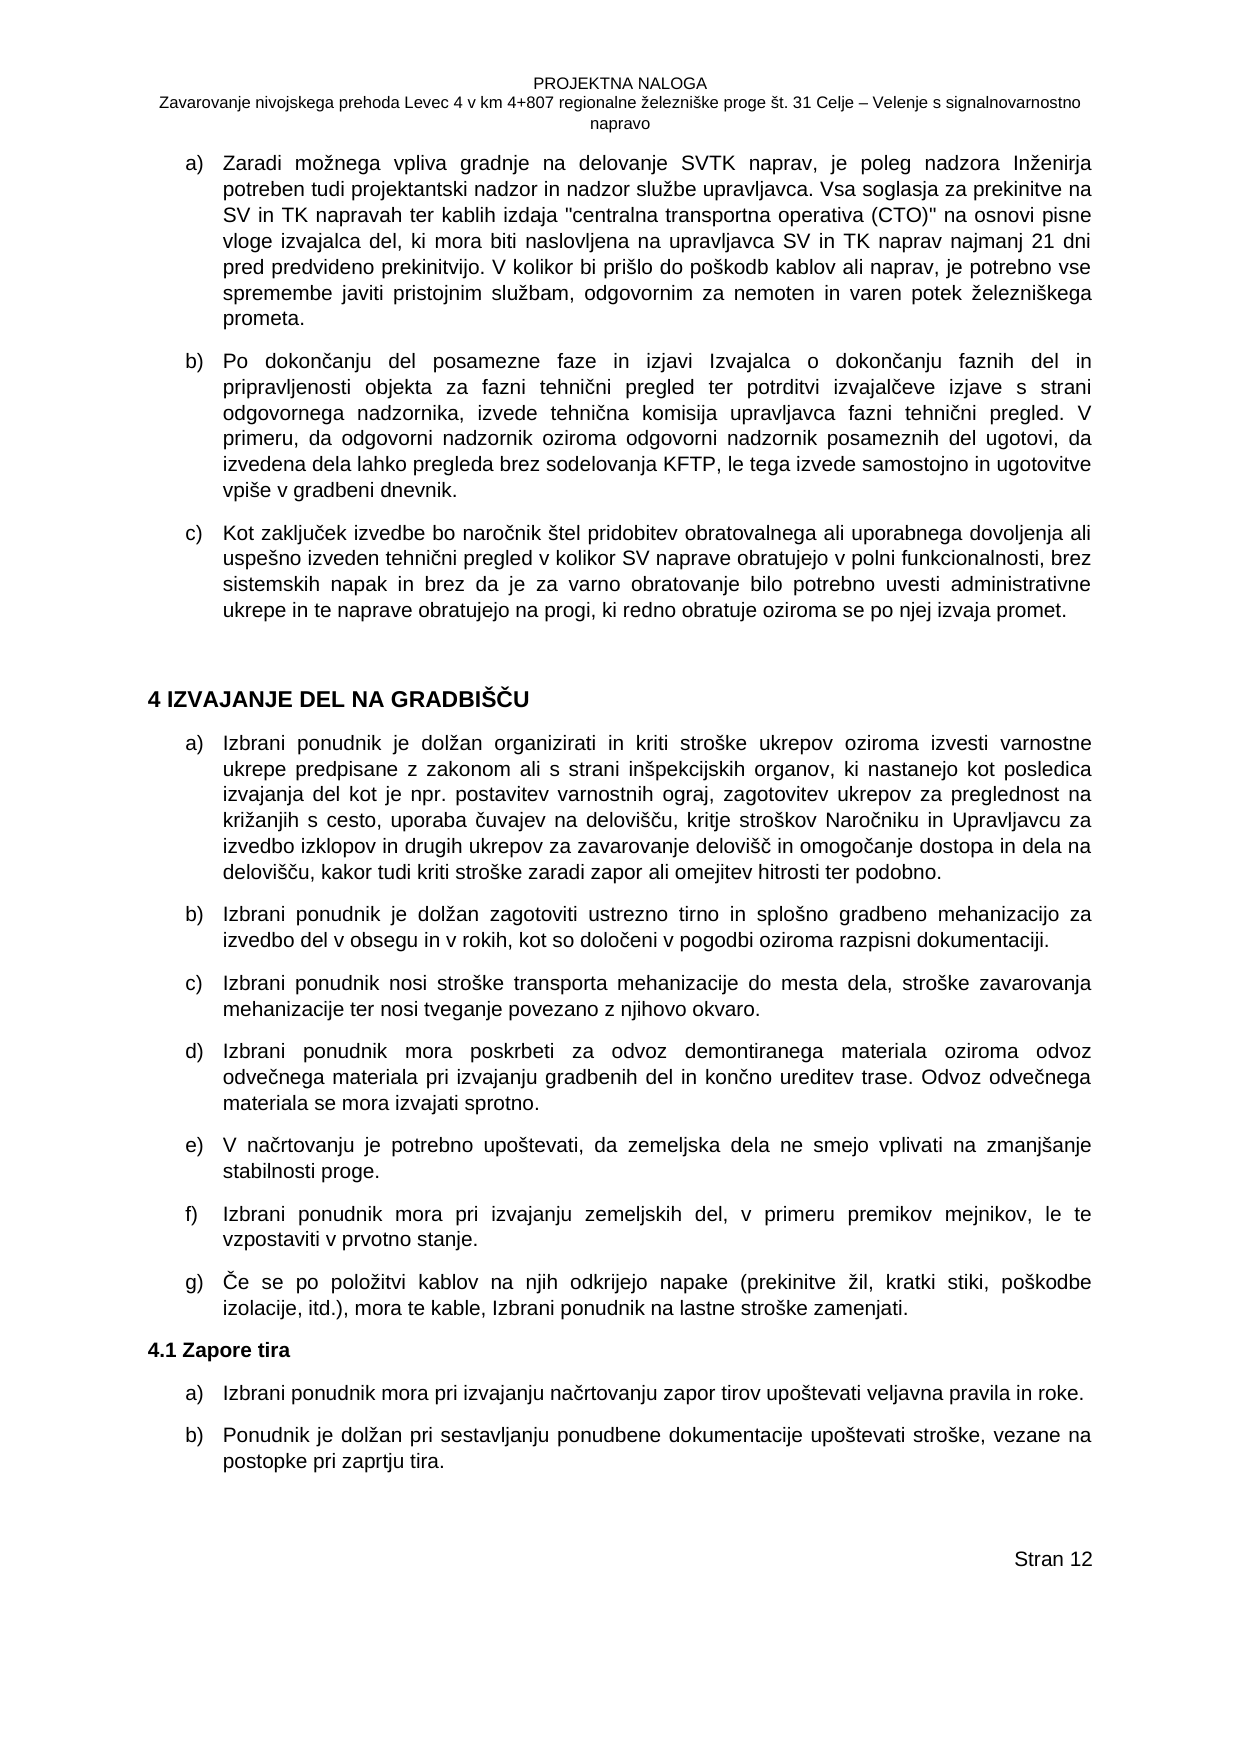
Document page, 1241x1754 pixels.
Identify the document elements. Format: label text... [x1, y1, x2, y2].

list Izbrani ponudnik mora poskrbeti za odvoz demontiranega materiala oziroma odvoz odvečnega materiala pri izvajanju gradbenih del in končno ureditev trase. Odvoz odvečnega materiala se mora izvajati sprotno. [185, 1039, 1093, 1114]
list Zaradi možnega vpliva gradnje na delovanje SVTK naprav, je poleg nadzora Inženirja potreben tudi projektantski nadzor in nadzor službe upravljavca. Vsa soglasja za prekinitve na SV in TK napravah ter kablih izdaja "centralna transportna operativa (CTO)" na osnovi pisne vloge izvajalca del, ki mora biti naslovljena na upravljavca SV in TK naprav najmanj 21 dni pred predvideno prekinitvijo. V kolikor bi prišlo do poškodb kablov ali naprav, je potrebno vse spremembe javiti pristojnim službam, odgovornim za nemoten in varen potek železniškega prometa. [185, 151, 1093, 330]
list Izbrani ponudnik mora pri izvajanju načrtovanju zapor tirov upoštevati veljavna pravila in roke. [185, 1381, 1093, 1404]
list Ponudnik je dolžan pri sestavljanju ponudbene dokumentacije upoštevati stroške, vezane na postopke pri zaprtju tira. [185, 1423, 1093, 1473]
subtitle 4 IZVAJANJE DEL NA GRADBIŠČU [148, 686, 1093, 712]
list Če se po položitvi kablov na njih odkrijejo napake (prekinitve žil, kratki stiki, poškodbe izolacije, itd.), mora te kable, Izbrani ponudnik na lastne stroške zamenjati. [185, 1270, 1093, 1319]
list V načrtovanju je potrebno upoštevati, da zemeljska dela ne smejo vplivati na zmanjšanje stabilnosti proge. [185, 1133, 1093, 1183]
list Izbrani ponudnik mora pri izvajanju zemeljskih del, v primeru premikov mejnikov, le te vzpostaviti v prvotno stanje. [185, 1201, 1093, 1251]
list Izbrani ponudnik nosi stroške transporta mehanizacije do mesta dela, stroške zavarovanja mehanizacije ter nosi tveganje povezano z njihovo okvaro. [185, 971, 1093, 1020]
list Izbrani ponudnik je dolžan zagotoviti ustrezno tirno in splošno gradbeno mehanizacijo za izvedbo del v obsegu in v rokih, kot so določeni v pogodbi oziroma razpisni dokumentaciji. [185, 902, 1093, 952]
list Kot zaključek izvedbe bo naročnik štel pridobitev obratovalnega ali uporabnega dovoljenja ali uspešno izveden tehnični pregled v kolikor SV naprave obratujejo v polni funkcionalnosti, brez sistemskih napak in brez da je za varno obratovanje bilo potrebno uvesti administrativne ukrepe in te naprave obratujejo na progi, ki redno obratuje oziroma se po njej izvaja promet. [185, 520, 1093, 622]
list Izbrani ponudnik je dolžan organizirati in kriti stroške ukrepov oziroma izvesti varnostne ukrepe predpisane z zakonom ali s strani inšpekcijskih organov, ki nastanejo kot posledica izvajanja del kot je npr. postavitev varnostnih ograj, zagotovitev ukrepov za preglednost na križanjih s cesto, uporaba čuvajev na delovišču, kritje stroškov Naročniku in Upravljavcu za izvedbo izklopov in drugih ukrepov za zavarovanje delovišč in omogočanje dostopa in dela na delovišču, kakor tudi kriti stroške zaradi zapor ali omejitev hitrosti ter podobno. [185, 731, 1093, 884]
list Po dokončanju del posamezne faze in izjavi Izvajalca o dokončanju faznih del in pripravljenosti objekta za fazni tehnični pregled ter potrditvi izvajalčeve izjave s strani odgovornega nadzornika, izvede tehnična komisija upravljavca fazni tehnični pregled. V primeru, da odgovorni nadzornik oziroma odgovorni nadzornik posameznih del ugotovi, da izvedena dela lahko pregleda brez sodelovanja KFTP, le tega izvede samostojno in ugotovitve vpiše v gradbeni dnevnik. [185, 349, 1093, 502]
subtitle 4.1 Zapore tira [148, 1338, 1093, 1362]
